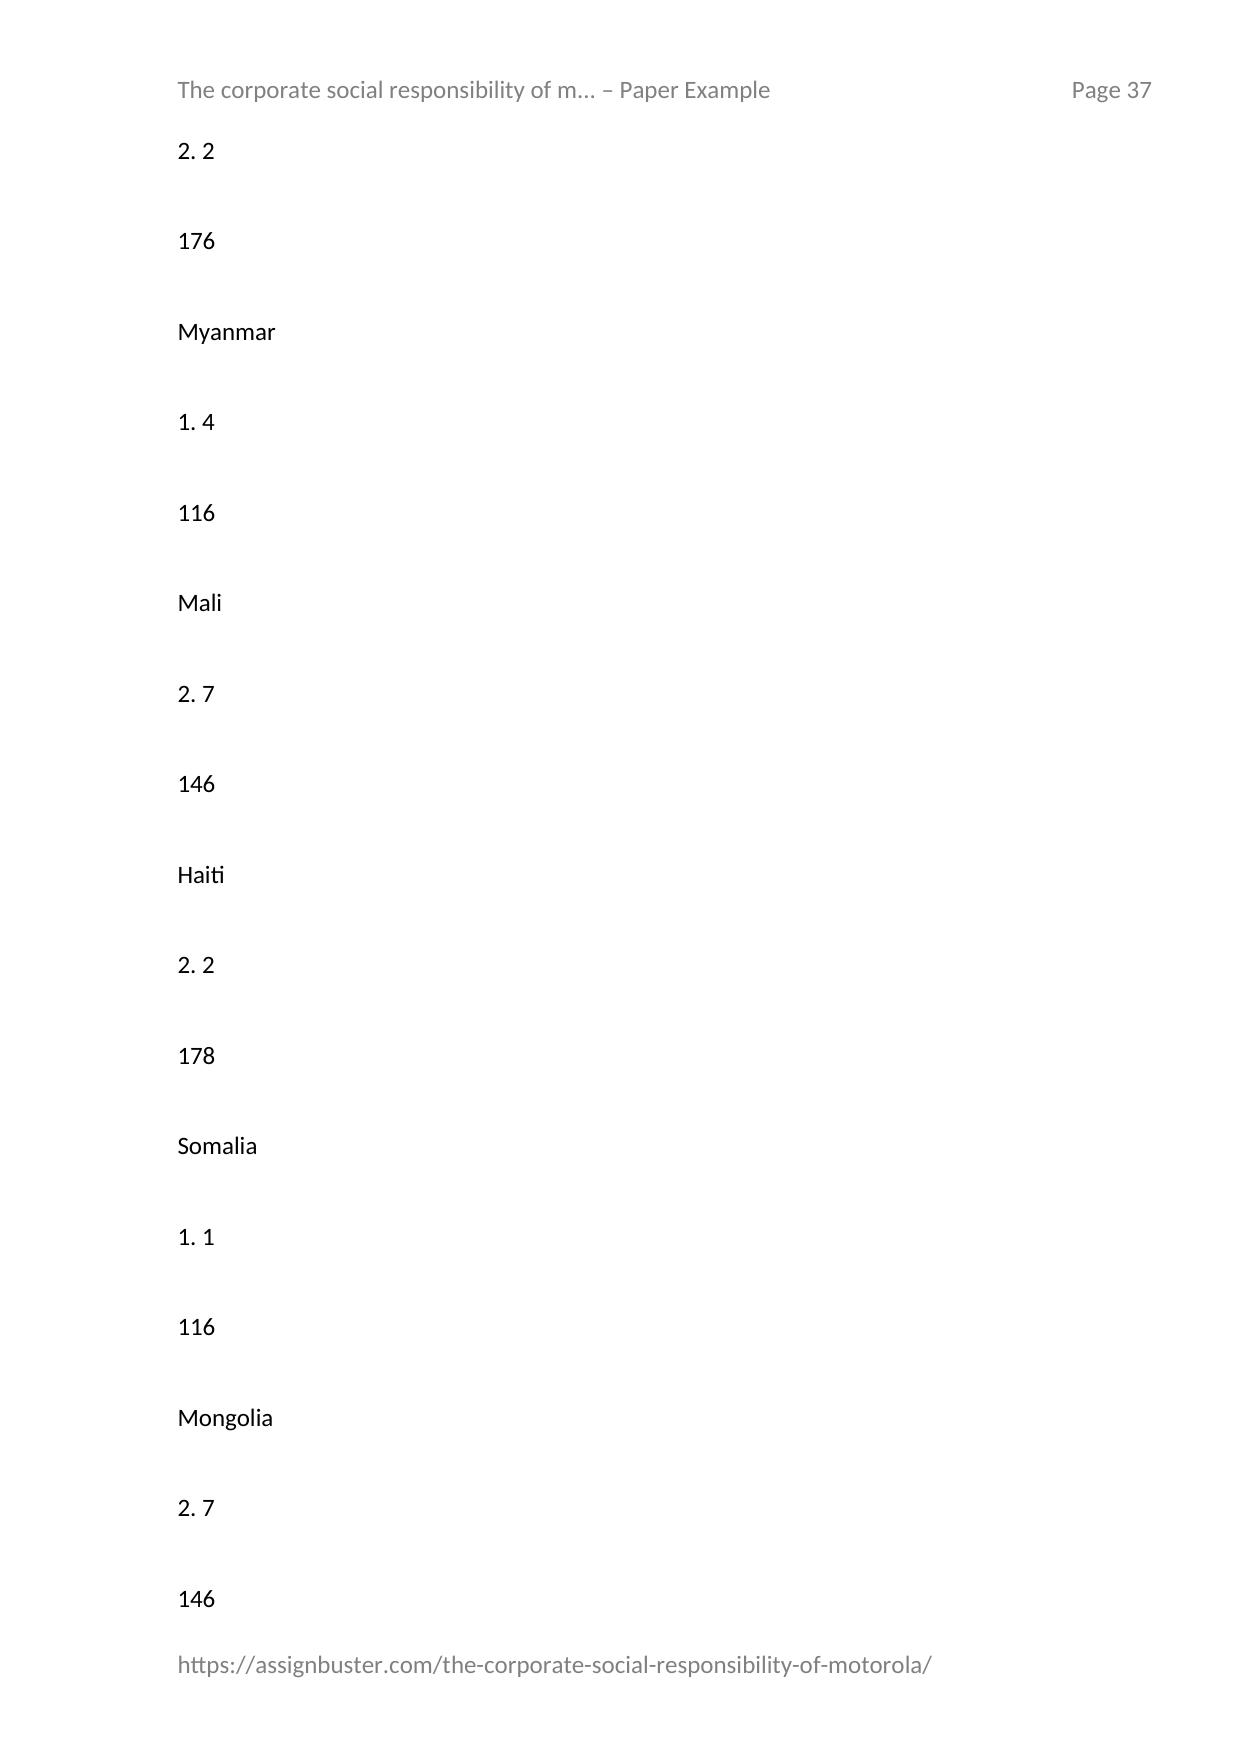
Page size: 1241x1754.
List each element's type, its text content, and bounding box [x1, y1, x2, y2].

text 2. 7 [177, 678, 1152, 708]
text 2. 2 [177, 949, 1152, 980]
text 1. 1 [177, 1221, 1152, 1252]
text 116 [177, 1312, 1152, 1342]
text Myanmar [177, 316, 1152, 346]
text Mali [177, 587, 1152, 618]
text 146 [177, 1583, 1152, 1614]
text 176 [177, 225, 1152, 256]
text Somalia [177, 1131, 1152, 1161]
text 2. 2 [177, 135, 1152, 165]
text 1. 4 [177, 406, 1152, 437]
text 2. 7 [177, 1493, 1152, 1523]
text 178 [177, 1040, 1152, 1071]
text Mongolia [177, 1402, 1152, 1433]
text 146 [177, 768, 1152, 799]
text 116 [177, 497, 1152, 527]
text Haiti [177, 859, 1152, 889]
